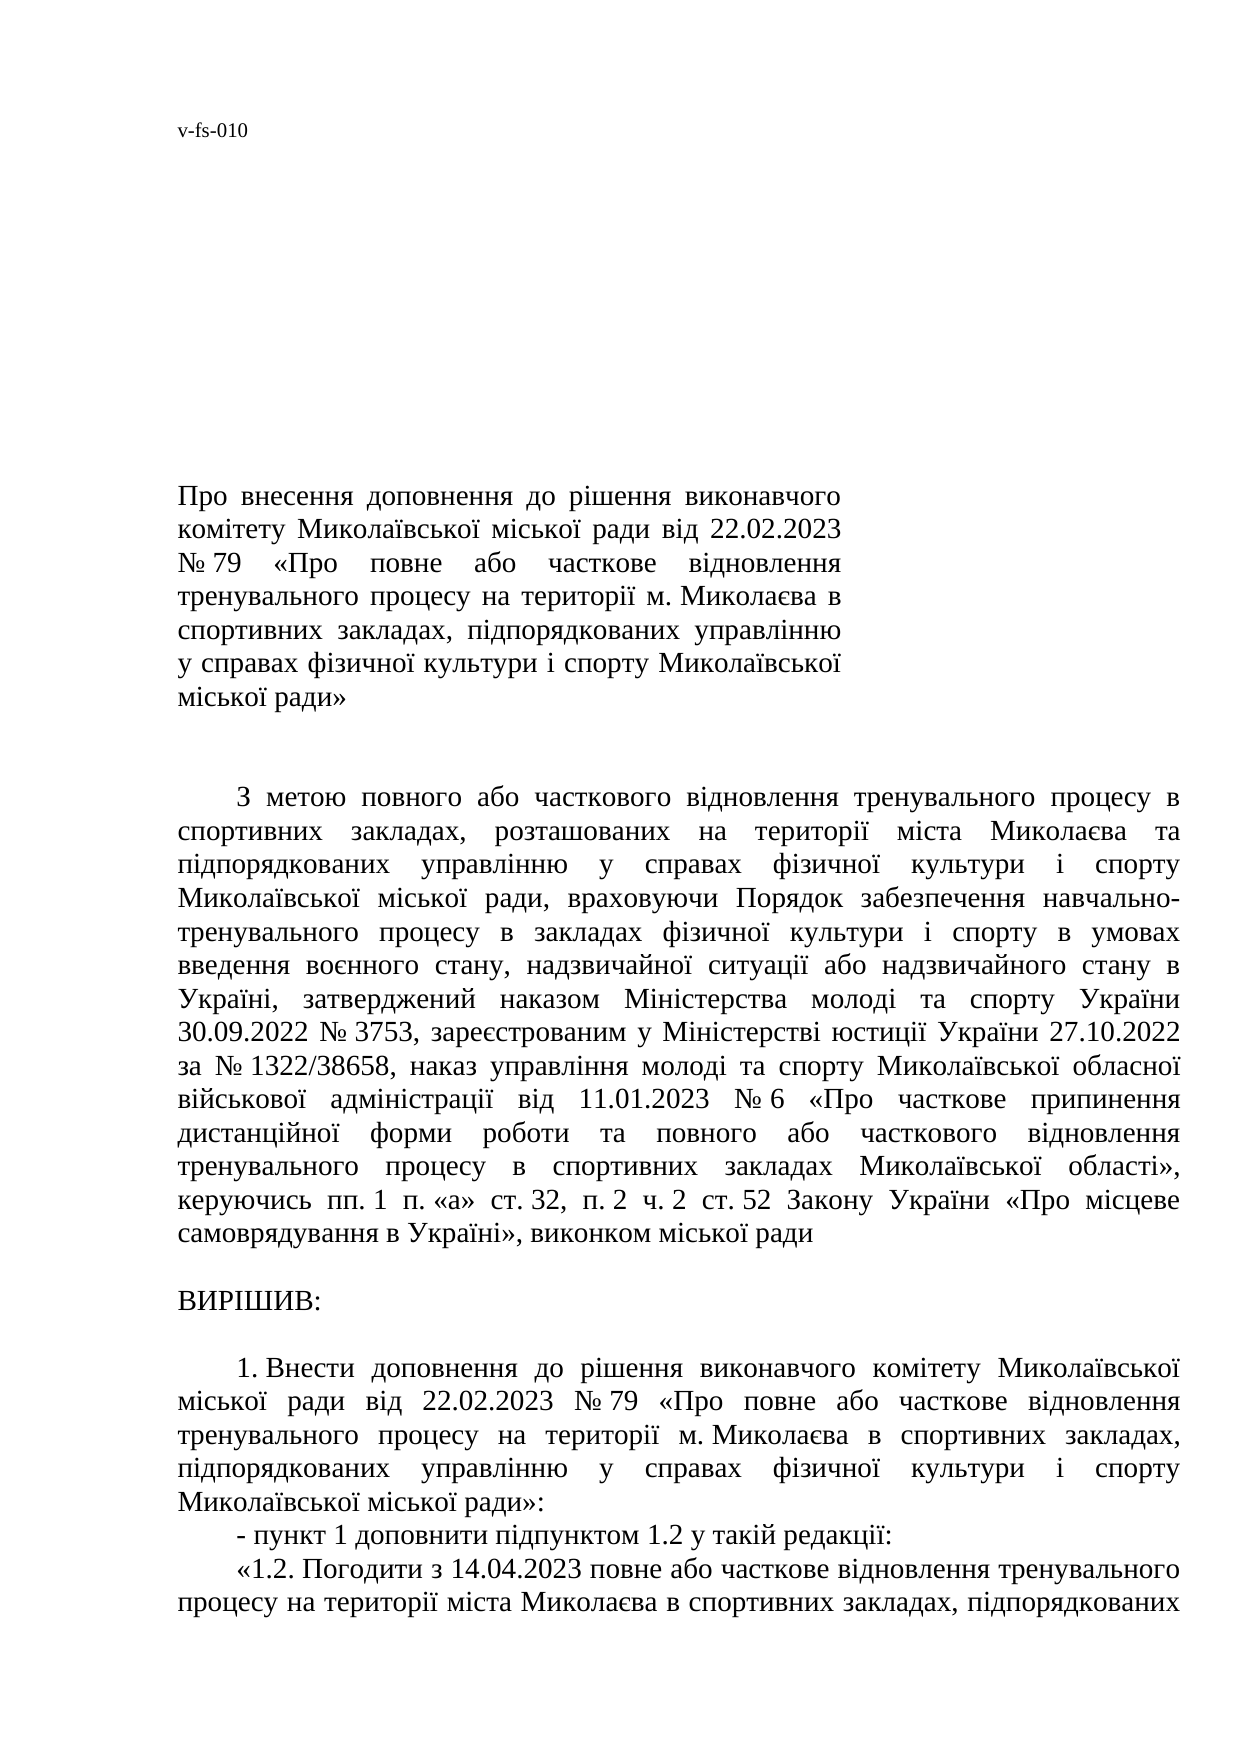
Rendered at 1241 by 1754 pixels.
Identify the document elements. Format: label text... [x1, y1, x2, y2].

text ВИРІШИВ: [177, 1283, 1181, 1316]
text 1. Внести доповнення до рішення виконавчого комітету Миколаївської міської ради від 22.02.2023 № 79 «Про повне або часткове відновлення тренувального процесу на території м. Миколаєва в спортивних закладах, підпорядкованих управлінню у справах фізичної культури і спорту Миколаївської міської ради»: [177, 1350, 1181, 1517]
text - пункт 1 доповнити підпунктом 1.2 у такій редакції: [177, 1517, 1181, 1551]
text Про внесення доповнення до рішення виконавчого комітету Миколаївської міської ради від 22.02.2023 № 79 «Про повне або часткове відновлення тренувального процесу на території м. Миколаєва в спортивних закладах, підпорядкованих управлінню у справах фізичної культури і спорту Миколаївської міської ради» [177, 478, 842, 712]
text З метою повного або часткового відновлення тренувального процесу в спортивних закладах, розташованих на території міста Миколаєва та підпорядкованих управлінню у справах фізичної культури і спорту Миколаївської міської ради, враховуючи Порядок забезпечення навчально-тренувального процесу в закладах фізичної культури і спорту в умовах введення воєнного стану, надзвичайної ситуації або надзвичайного стану в Україні, затверджений наказом Міністерства молоді та спорту України 30.09.2022 № 3753, зареєстрованим у Міністерстві юстиції України 27.10.2022 за № 1322/38658, наказ управління молоді та спорту Миколаївської обласної військової адміністрації від 11.01.2023 № 6 «Про часткове припинення дистанційної форми роботи та повного або часткового відновлення тренувального процесу в спортивних закладах Миколаївської області», керуючись пп. 1 п. «а» ст. 32, п. 2 ч. 2 ст. 52 Закону України «Про місцеве самоврядування в Україні», виконком міської ради [177, 779, 1181, 1249]
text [177, 1551, 1181, 1618]
text v-fs-010 [177, 118, 1181, 142]
